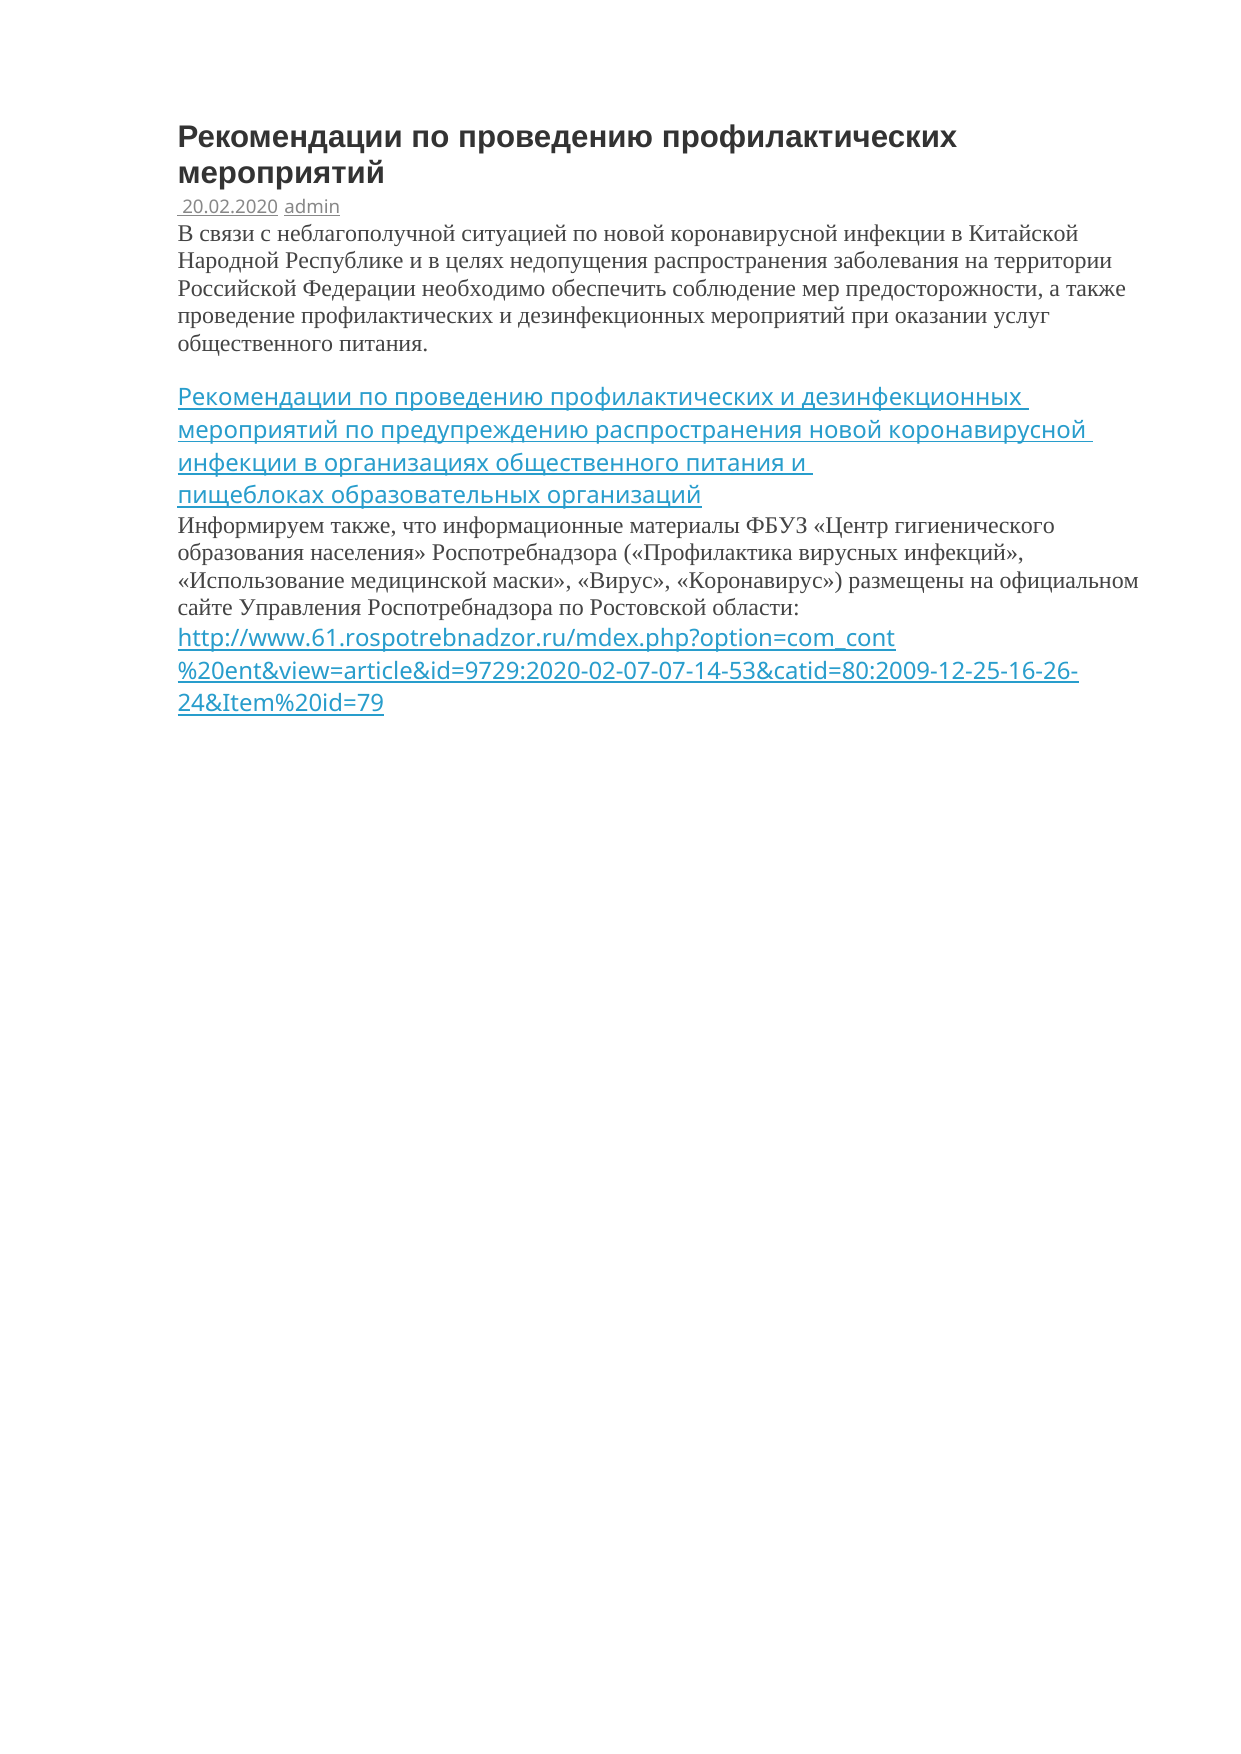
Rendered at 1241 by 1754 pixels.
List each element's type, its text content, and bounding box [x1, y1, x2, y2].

text Рекомендации по проведению профилактических и дезинфекционных мероприятий по предупреждению распространения новой коронавирусной инфекции в организациях общественного питания и пищеблоках образовательных организаций [177, 380, 1152, 511]
text 20.02.2020 admin [177, 190, 1152, 219]
text Рекомендации по проведению профилактических мероприятий [177, 118, 1152, 190]
text В связи с неблагополучной ситуацией по новой коронавирусной инфекции в Китайской Народной Республике и в целях недопущения распространения заболевания на территории Российской Федерации необходимо обеспечить соблюдение мер предосторожности, а также проведение профилактических и дезинфекционных мероприятий при оказании услуг общественного питания. [177, 219, 1152, 357]
text Информируем также, что информационные материалы ФБУЗ «Центр гигиенического образования населения» Роспотребнадзора («Профилактика вирусных инфекций», «Использование медицинской маски», «Вирус», «Коронавирус») размещены на официальном сайте Управления Роспотребнадзора по Ростовской области: http://www.61.rospotrebnadzor.ru/mdex.php?option=com_cont%20ent&view=article&id=9729:2020-02-07-07-14-53&catid=80:2009-12-25-16-26-24&Item%20id=79 [177, 511, 1152, 719]
